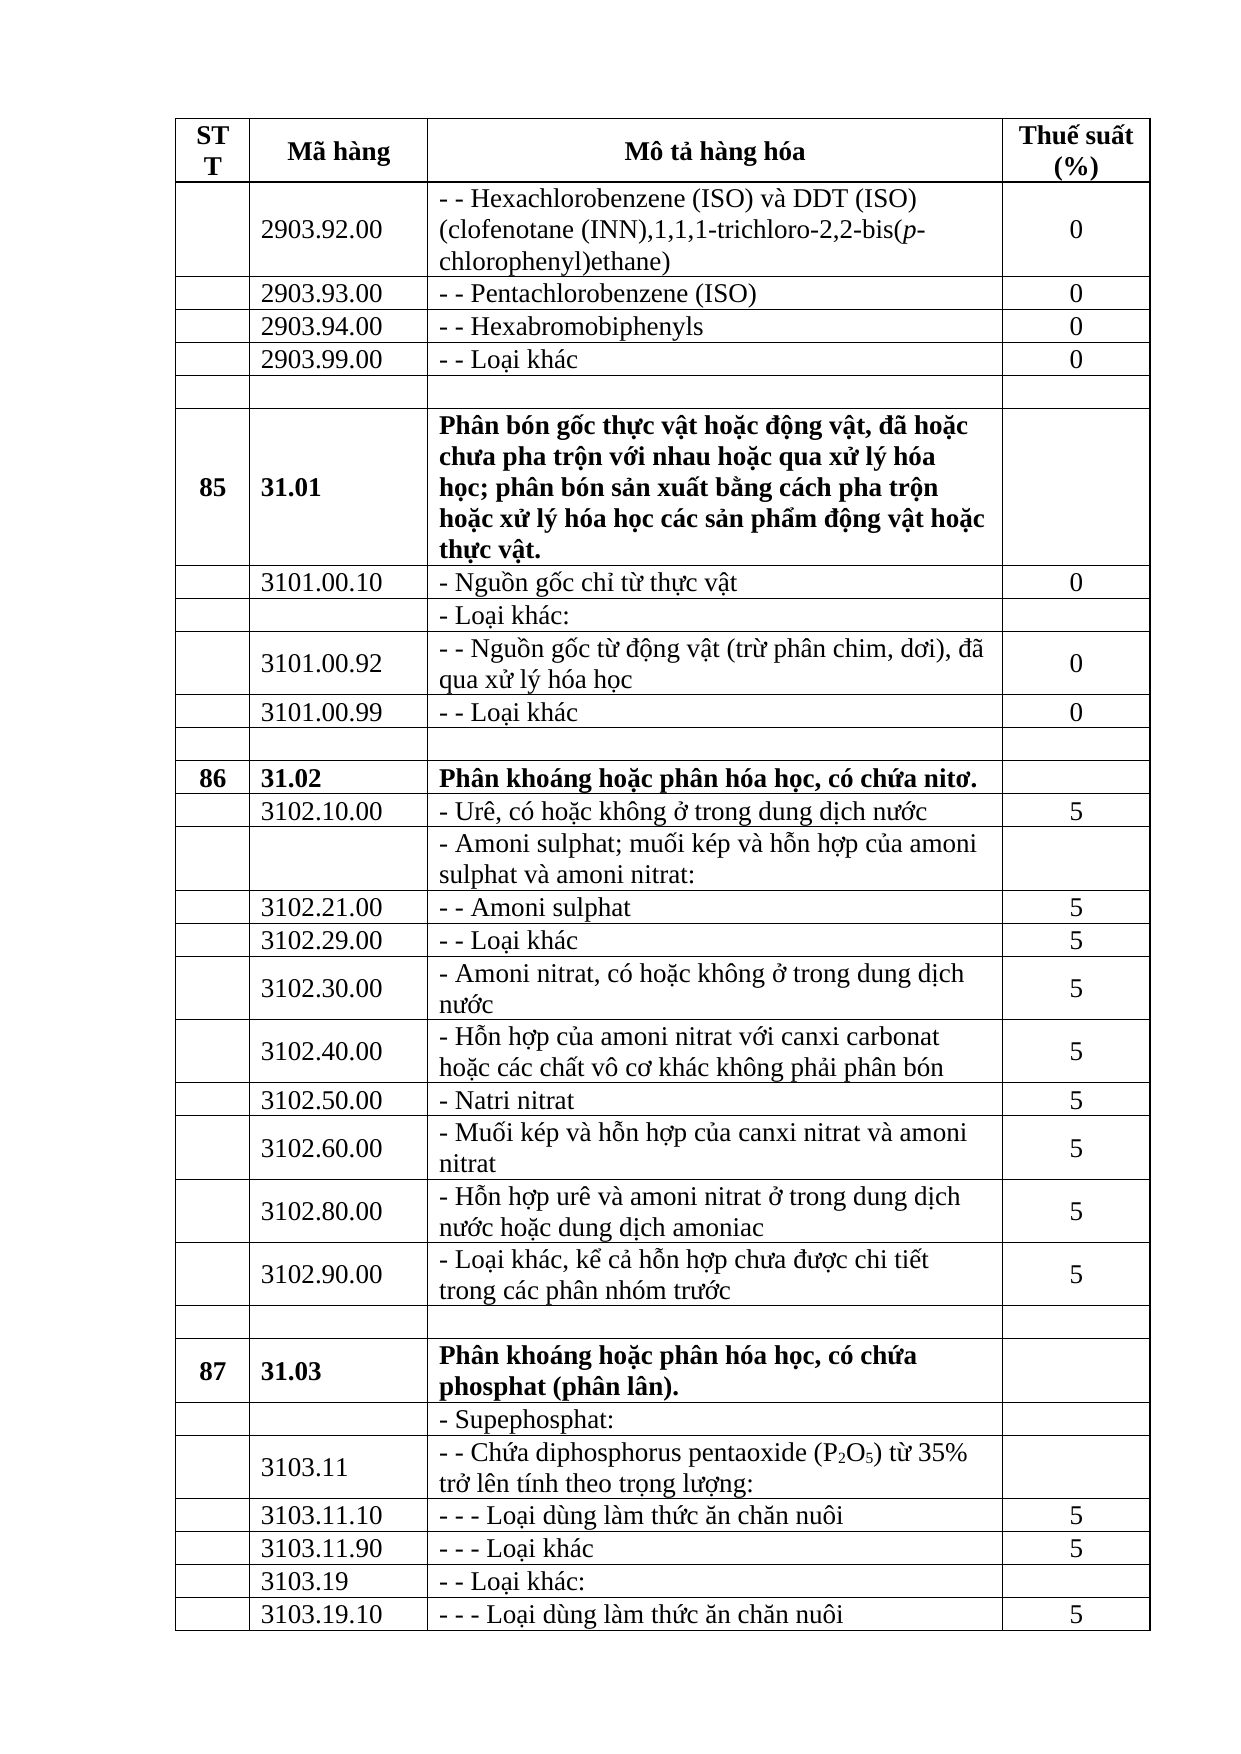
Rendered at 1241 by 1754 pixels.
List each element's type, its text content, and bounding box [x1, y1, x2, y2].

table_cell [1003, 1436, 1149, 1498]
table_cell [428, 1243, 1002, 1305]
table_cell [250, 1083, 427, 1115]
table_header Mã hàng [250, 119, 427, 181]
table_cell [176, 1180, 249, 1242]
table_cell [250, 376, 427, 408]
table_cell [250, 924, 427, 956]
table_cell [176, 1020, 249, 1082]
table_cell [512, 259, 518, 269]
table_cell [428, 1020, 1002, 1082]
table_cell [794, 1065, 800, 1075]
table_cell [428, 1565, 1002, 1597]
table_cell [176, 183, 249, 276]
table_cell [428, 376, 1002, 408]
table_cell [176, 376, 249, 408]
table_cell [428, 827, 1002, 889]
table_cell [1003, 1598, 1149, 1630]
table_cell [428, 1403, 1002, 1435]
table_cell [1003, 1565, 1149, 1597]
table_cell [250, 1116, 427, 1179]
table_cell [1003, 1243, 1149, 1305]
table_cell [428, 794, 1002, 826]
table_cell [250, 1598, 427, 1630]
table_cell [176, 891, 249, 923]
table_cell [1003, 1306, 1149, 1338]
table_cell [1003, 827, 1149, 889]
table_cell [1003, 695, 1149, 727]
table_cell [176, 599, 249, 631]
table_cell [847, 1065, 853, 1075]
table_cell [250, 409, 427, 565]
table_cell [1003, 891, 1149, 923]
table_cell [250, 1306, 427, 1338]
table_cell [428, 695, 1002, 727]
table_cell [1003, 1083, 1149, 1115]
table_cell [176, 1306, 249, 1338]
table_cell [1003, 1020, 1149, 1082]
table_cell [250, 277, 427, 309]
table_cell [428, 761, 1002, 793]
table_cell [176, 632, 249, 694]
table_header STT [176, 119, 249, 181]
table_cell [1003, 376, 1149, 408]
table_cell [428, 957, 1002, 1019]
table_header Mô tả hàng hóa [428, 119, 1002, 181]
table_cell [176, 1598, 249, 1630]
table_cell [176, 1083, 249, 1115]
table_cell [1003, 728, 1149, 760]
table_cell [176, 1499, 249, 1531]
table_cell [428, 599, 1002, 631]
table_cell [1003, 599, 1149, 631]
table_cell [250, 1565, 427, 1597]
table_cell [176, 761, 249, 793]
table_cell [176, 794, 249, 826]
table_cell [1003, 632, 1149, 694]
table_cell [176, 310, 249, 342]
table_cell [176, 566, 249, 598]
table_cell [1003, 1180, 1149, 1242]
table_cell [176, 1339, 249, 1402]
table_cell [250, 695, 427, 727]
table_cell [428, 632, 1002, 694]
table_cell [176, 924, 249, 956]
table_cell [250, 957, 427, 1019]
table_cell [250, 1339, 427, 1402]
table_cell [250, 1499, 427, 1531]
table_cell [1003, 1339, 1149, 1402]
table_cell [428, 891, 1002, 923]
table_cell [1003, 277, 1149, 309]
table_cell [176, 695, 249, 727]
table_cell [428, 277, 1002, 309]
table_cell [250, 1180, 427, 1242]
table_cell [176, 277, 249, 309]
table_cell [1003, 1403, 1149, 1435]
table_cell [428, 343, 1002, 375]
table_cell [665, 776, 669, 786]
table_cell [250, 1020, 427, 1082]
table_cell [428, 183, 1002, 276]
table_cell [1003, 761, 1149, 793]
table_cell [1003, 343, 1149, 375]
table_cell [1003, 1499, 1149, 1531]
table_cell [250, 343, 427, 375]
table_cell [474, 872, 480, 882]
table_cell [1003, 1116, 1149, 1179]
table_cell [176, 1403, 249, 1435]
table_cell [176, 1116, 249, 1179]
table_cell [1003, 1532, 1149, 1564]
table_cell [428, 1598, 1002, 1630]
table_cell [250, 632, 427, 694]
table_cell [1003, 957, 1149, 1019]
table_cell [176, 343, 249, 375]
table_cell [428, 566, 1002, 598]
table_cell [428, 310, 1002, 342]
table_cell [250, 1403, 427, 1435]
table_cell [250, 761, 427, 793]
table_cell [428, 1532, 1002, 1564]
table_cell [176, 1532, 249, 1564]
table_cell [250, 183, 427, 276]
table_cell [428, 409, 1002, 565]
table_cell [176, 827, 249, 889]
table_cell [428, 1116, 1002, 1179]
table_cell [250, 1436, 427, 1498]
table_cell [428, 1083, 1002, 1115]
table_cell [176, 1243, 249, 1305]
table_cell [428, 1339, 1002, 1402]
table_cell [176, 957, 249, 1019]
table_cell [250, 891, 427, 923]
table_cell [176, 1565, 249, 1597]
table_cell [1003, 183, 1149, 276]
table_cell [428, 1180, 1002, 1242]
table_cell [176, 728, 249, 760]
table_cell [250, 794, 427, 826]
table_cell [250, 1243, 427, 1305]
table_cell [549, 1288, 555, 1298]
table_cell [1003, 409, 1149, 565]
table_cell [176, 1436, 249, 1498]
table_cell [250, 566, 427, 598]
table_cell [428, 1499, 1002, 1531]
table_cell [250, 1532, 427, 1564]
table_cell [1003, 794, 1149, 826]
table_header Thuế suất (%) [1003, 119, 1149, 181]
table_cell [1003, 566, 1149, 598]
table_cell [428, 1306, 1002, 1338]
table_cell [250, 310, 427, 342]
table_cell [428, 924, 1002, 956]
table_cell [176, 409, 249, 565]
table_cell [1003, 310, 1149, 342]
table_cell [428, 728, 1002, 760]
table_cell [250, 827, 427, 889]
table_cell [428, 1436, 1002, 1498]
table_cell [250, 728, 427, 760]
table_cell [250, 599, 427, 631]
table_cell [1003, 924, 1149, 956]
